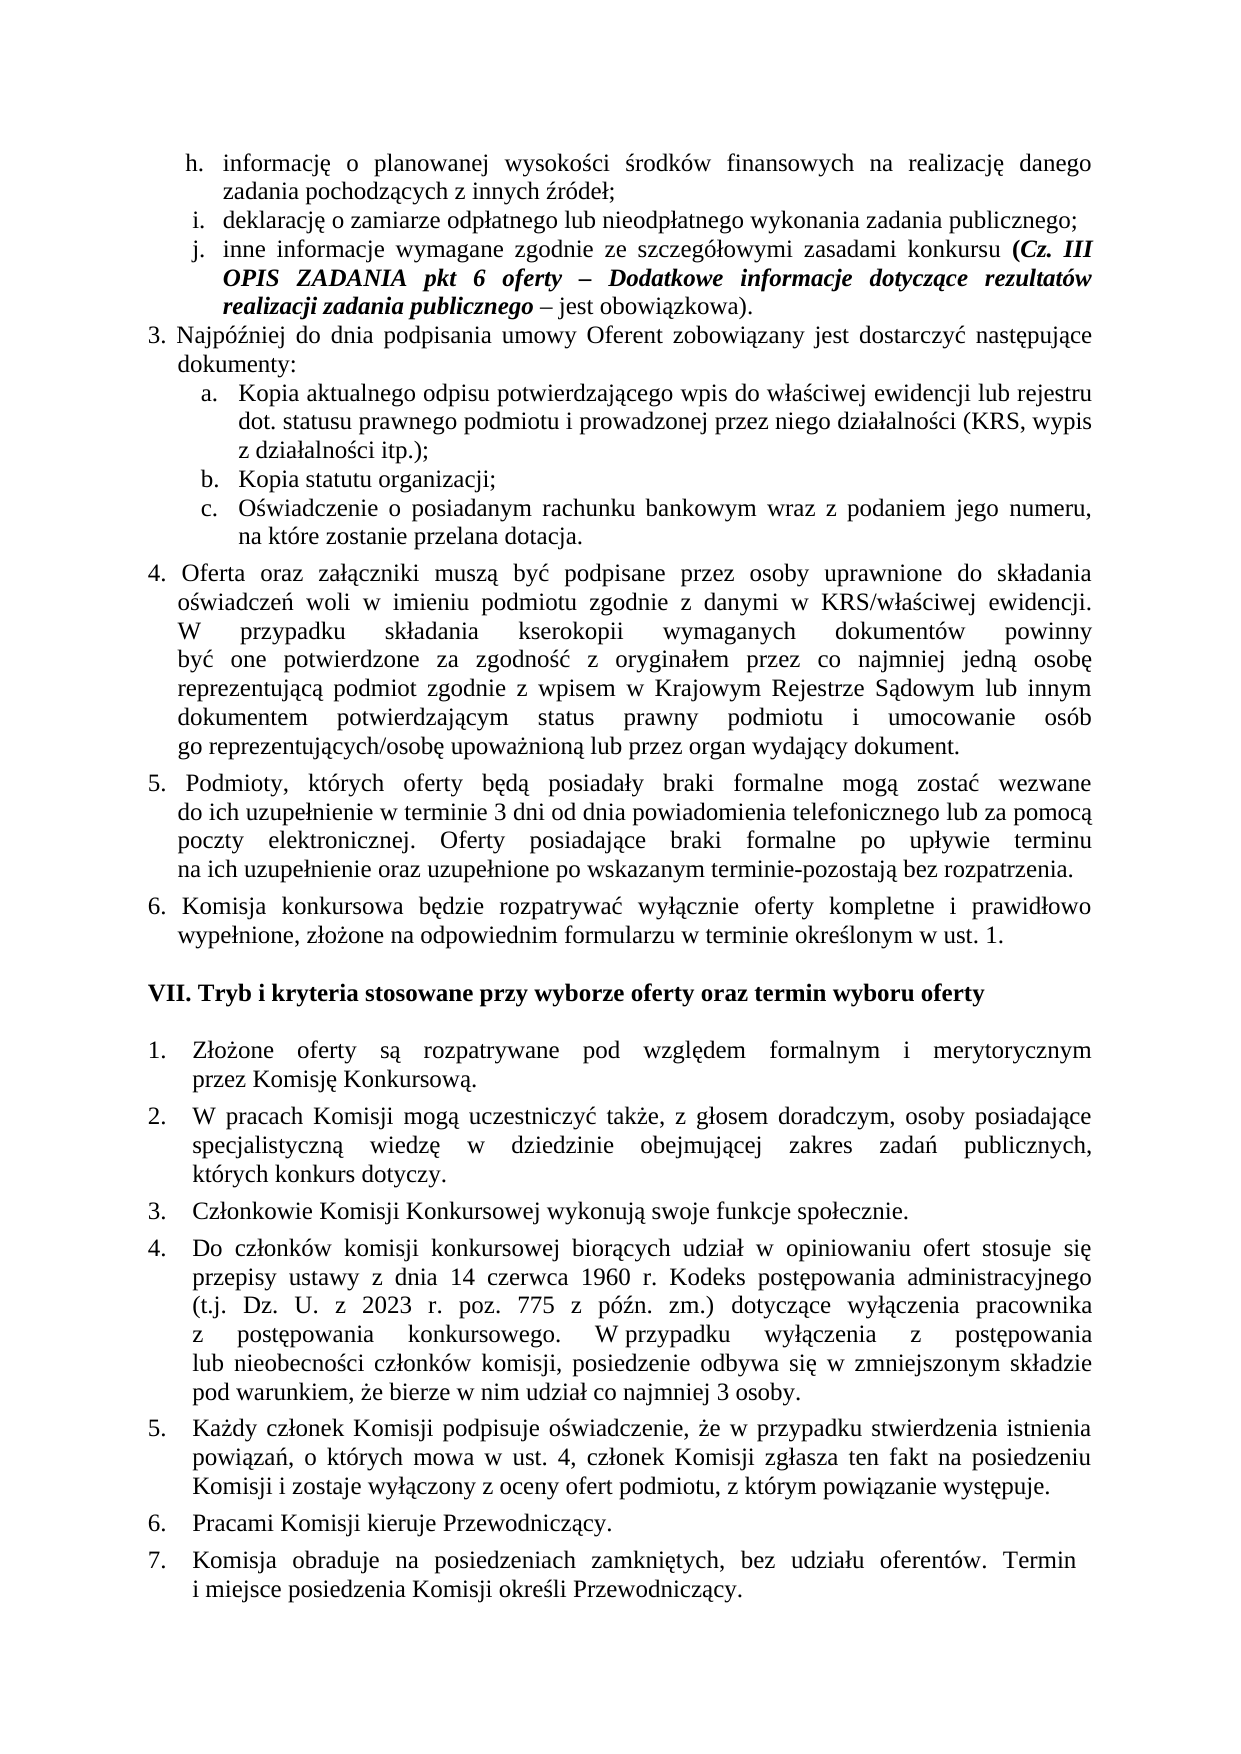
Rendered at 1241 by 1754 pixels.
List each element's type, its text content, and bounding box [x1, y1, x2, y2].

list Do członków komisji konkursowej biorących udział w opiniowaniu ofert stosuje się przepisy ustawy z dnia 14 czerwca 1960 r. Kodeks postępowania administracyjnego (t.j. Dz. U. z 2023 r. poz. 775 z późn. zm.) dotyczące wyłączenia pracownika z postępowania konkursowego. W przypadku wyłączenia z postępowania lub nieobecności członków komisji, posiedzenie odbywa się w zmniejszonym składzie pod warunkiem, że bierze w nim udział co najmniej 3 osoby. [148, 1233, 1093, 1405]
list informację o planowanej wysokości środków finansowych na realizację danego zadania pochodzących z innych źródeł; [185, 148, 1093, 205]
text 6. Komisja konkursowa będzie rozpatrywać wyłącznie oferty kompletne i prawidłowo wypełnione, złożone na odpowiednim formularzu w terminie określonym w ust. 1. [148, 891, 1093, 948]
list Oświadczenie o posiadanym rachunku bankowym wraz z podaniem jego numeru, na które zostanie przelana dotacja. [201, 493, 1093, 550]
list inne informacje wymagane zgodnie ze szczegółowymi zasadami konkursu (Cz. III OPIS ZADANIA pkt 6 oferty – Dodatkowe informacje dotyczące rezultatów realizacji zadania publicznego – jest obowiązkowa). [192, 234, 1093, 320]
text 4. Oferta oraz załączniki muszą być podpisane przez osoby uprawnione do składania oświadczeń woli w imieniu podmiotu zgodnie z danymi w KRS/właściwej ewidencji. W przypadku składania kserokopii wymaganych dokumentów powinny być one potwierdzone za zgodność z oryginałem przez co najmniej jedną osobę reprezentującą podmiot zgodnie z wpisem w Krajowym Rejestrze Sądowym lub innym dokumentem potwierdzającym status prawny podmiotu i umocowanie osób go reprezentujących/osobę upoważnioną lub przez organ wydający dokument. [148, 558, 1093, 759]
list deklarację o zamiarze odpłatnego lub nieodpłatnego wykonania zadania publicznego; [192, 205, 1093, 234]
text 3. Najpóźniej do dnia podpisania umowy Oferent zobowiązany jest dostarczyć następujące dokumenty: [148, 320, 1093, 378]
list Członkowie Komisji Konkursowej wykonują swoje funkcje społecznie. [148, 1196, 1093, 1224]
text VII. Tryb i kryteria stosowane przy wyborze oferty oraz termin wyboru oferty [148, 978, 1093, 1006]
list Kopia statutu organizacji; [201, 464, 1093, 493]
list Każdy członek Komisji podpisuje oświadczenie, że w przypadku stwierdzenia istnienia powiązań, o których mowa w ust. 4, członek Komisji zgłasza ten fakt na posiedzeniu Komisji i zostaje wyłączony z oceny ofert podmiotu, z którym powiązanie występuje. [148, 1413, 1093, 1500]
list Pracami Komisji kieruje Przewodniczący. [148, 1508, 1093, 1537]
list Kopia aktualnego odpisu potwierdzającego wpis do właściwej ewidencji lub rejestru dot. statusu prawnego podmiotu i prowadzonej przez niego działalności (KRS, wypis z działalności itp.); [201, 378, 1093, 464]
list Złożone oferty są rozpatrywane pod względem formalnym i merytorycznym przez Komisję Konkursową. [148, 1036, 1093, 1093]
list W pracach Komisji mogą uczestniczyć także, z głosem doradczym, osoby posiadające specjalistyczną wiedzę w dziedzinie obejmującej zakres zadań publicznych, których konkurs dotyczy. [148, 1101, 1093, 1188]
text 5. Podmioty, których oferty będą posiadały braki formalne mogą zostać wezwane do ich uzupełnienie w terminie 3 dni od dnia powiadomienia telefonicznego lub za pomocą poczty elektronicznej. Oferty posiadające braki formalne po upływie terminu na ich uzupełnienie oraz uzupełnione po wskazanym terminie-pozostają bez rozpatrzenia. [148, 768, 1093, 883]
list Komisja obraduje na posiedzeniach zamkniętych, bez udziału oferentów. Termin i miejsce posiedzenia Komisji określi Przewodniczący. [148, 1545, 1093, 1602]
